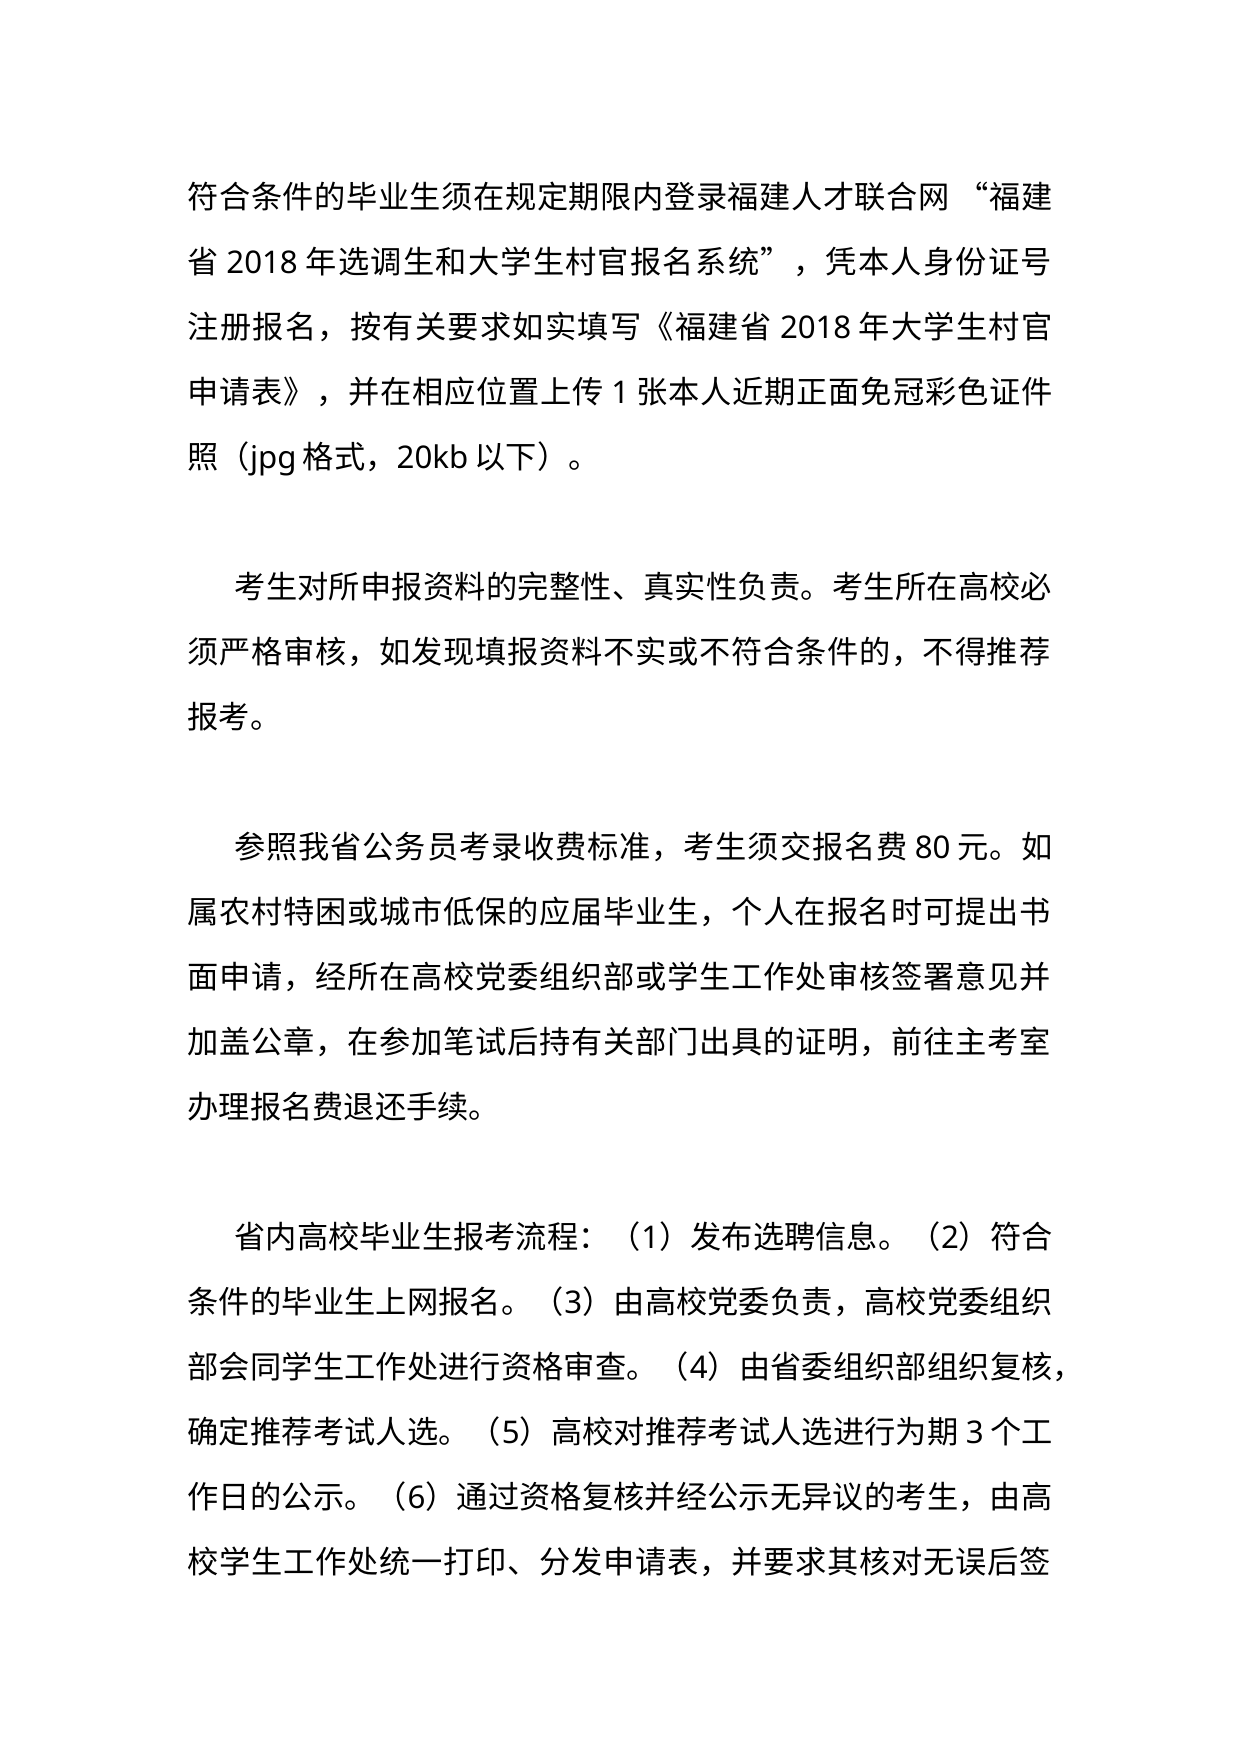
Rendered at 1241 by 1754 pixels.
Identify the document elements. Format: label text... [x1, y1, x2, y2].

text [187, 1202, 1053, 1592]
text 考生对所申报资料的完整性、真实性负责。考生所在高校必须严格审核，如发现填报资料不实或不符合条件的，不得推荐报考。 [187, 552, 1053, 747]
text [187, 162, 1053, 487]
text 参照我省公务员考录收费标准，考生须交报名费80元。如属农村特困或城市低保的应届毕业生，个人在报名时可提出书面申请，经所在高校党委组织部或学生工作处审核签署意见并加盖公章，在参加笔试后持有关部门出具的证明，前往主考室办理报名费退还手续。 [187, 812, 1053, 1137]
